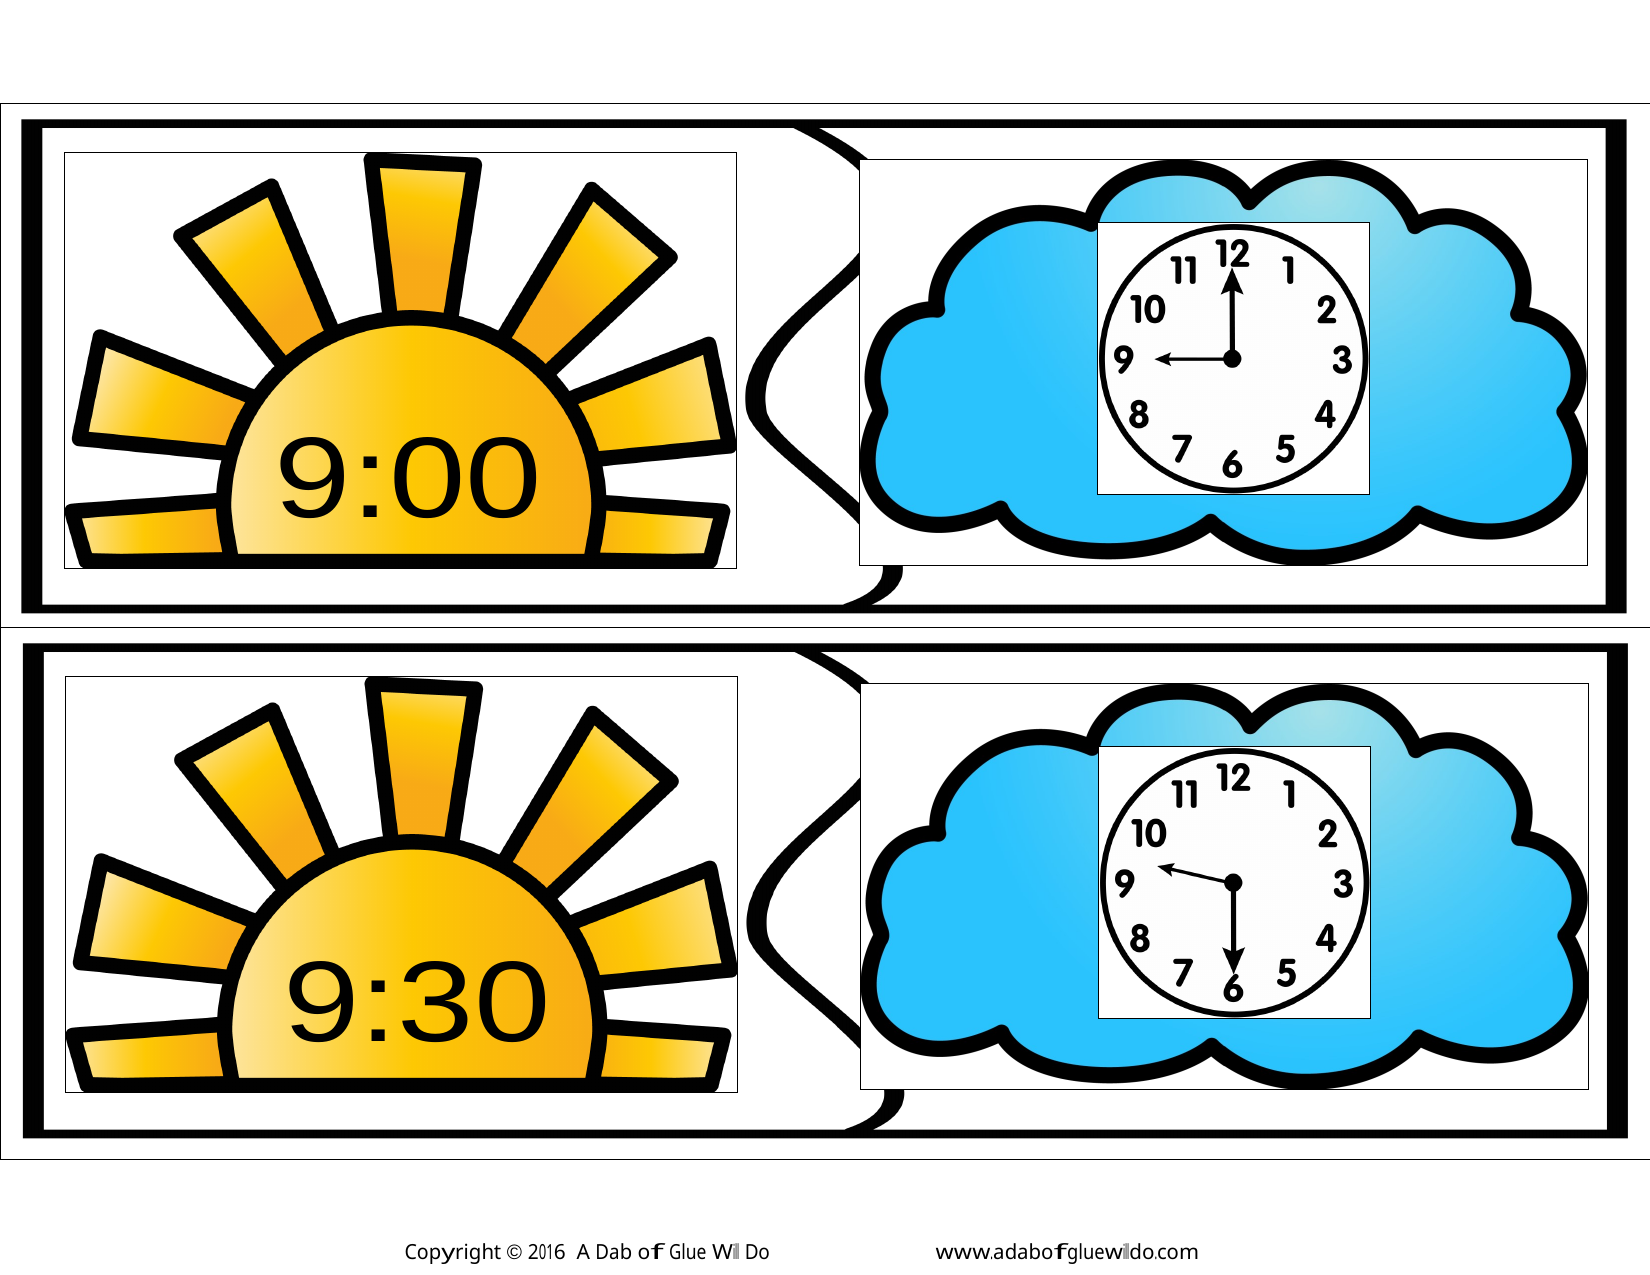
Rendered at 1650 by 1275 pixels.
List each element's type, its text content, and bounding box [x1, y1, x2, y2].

picture [1, 104, 1650, 627]
text 9:00 [274, 410, 1414, 542]
text 9:30 [283, 934, 1414, 1066]
picture [1, 628, 1650, 1159]
